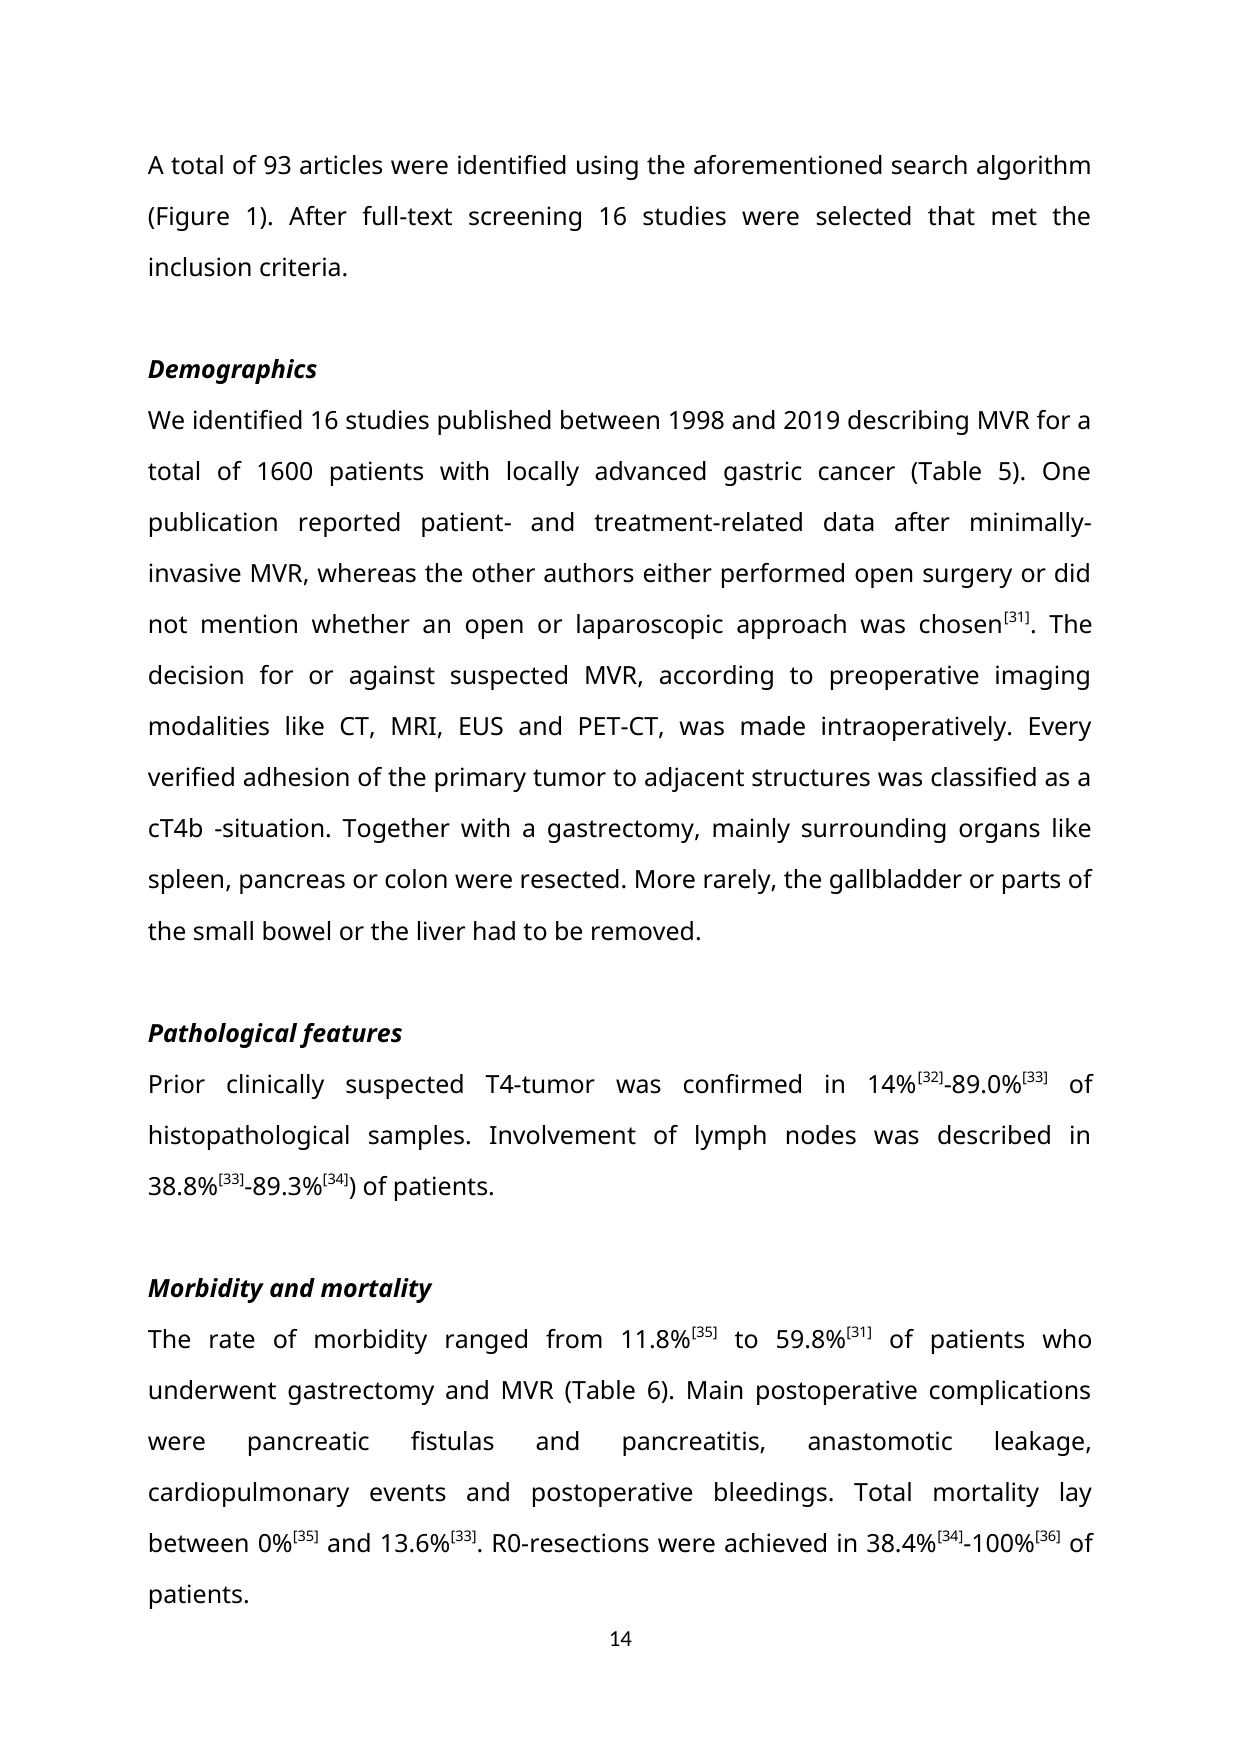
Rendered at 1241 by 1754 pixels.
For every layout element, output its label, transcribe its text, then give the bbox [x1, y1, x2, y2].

text Prior clinically suspected T4-tumor was confirmed in 14%[32]-89.0%[33] of histopathological samples. Involvement of lymph nodes was described in 38.8%[33]-89.3%[34]) of patients. [148, 1066, 1093, 1202]
text We identified 16 studies published between 1998 and 2019 describing MVR for a total of 1600 patients with locally advanced gastric cancer (Table 5). One publication reported patient- and treatment-related data after minimally-invasive MVR, whereas the other authors either performed open surgery or did not mention whether an open or laparoscopic approach was chosen[31]. The decision for or against suspected MVR, according to preoperative imaging modalities like CT, MRI, EUS and PET-CT, was made intraoperatively. Every verified adhesion of the primary tumor to adjacent structures was classified as a cT4b -situation. Together with a gastrectomy, mainly surrounding organs like spleen, pancreas or colon were resected. More rarely, the gallbladder or parts of the small bowel or the liver had to be removed. [148, 403, 1093, 947]
text The rate of morbidity ranged from 11.8%[35] to 59.8%[31] of patients who underwent gastrectomy and MVR (Table 6). Main postoperative complications were pancreatic fistulas and pancreatitis, anastomotic leakage, cardiopulmonary events and postoperative bleedings. Total mortality lay between 0%[35] and 13.6%[33]. R0-resections were achieved in 38.4%[34]-100%[36] of patients. [148, 1322, 1093, 1611]
text Morbidity and mortality [148, 1271, 1093, 1304]
text Demographics [148, 352, 1093, 386]
text Pathological features [148, 1015, 1093, 1049]
text A total of 93 articles were identified using the aforementioned search algorithm (Figure 1). After full-text screening 16 studies were selected that met the inclusion criteria. [148, 148, 1093, 284]
